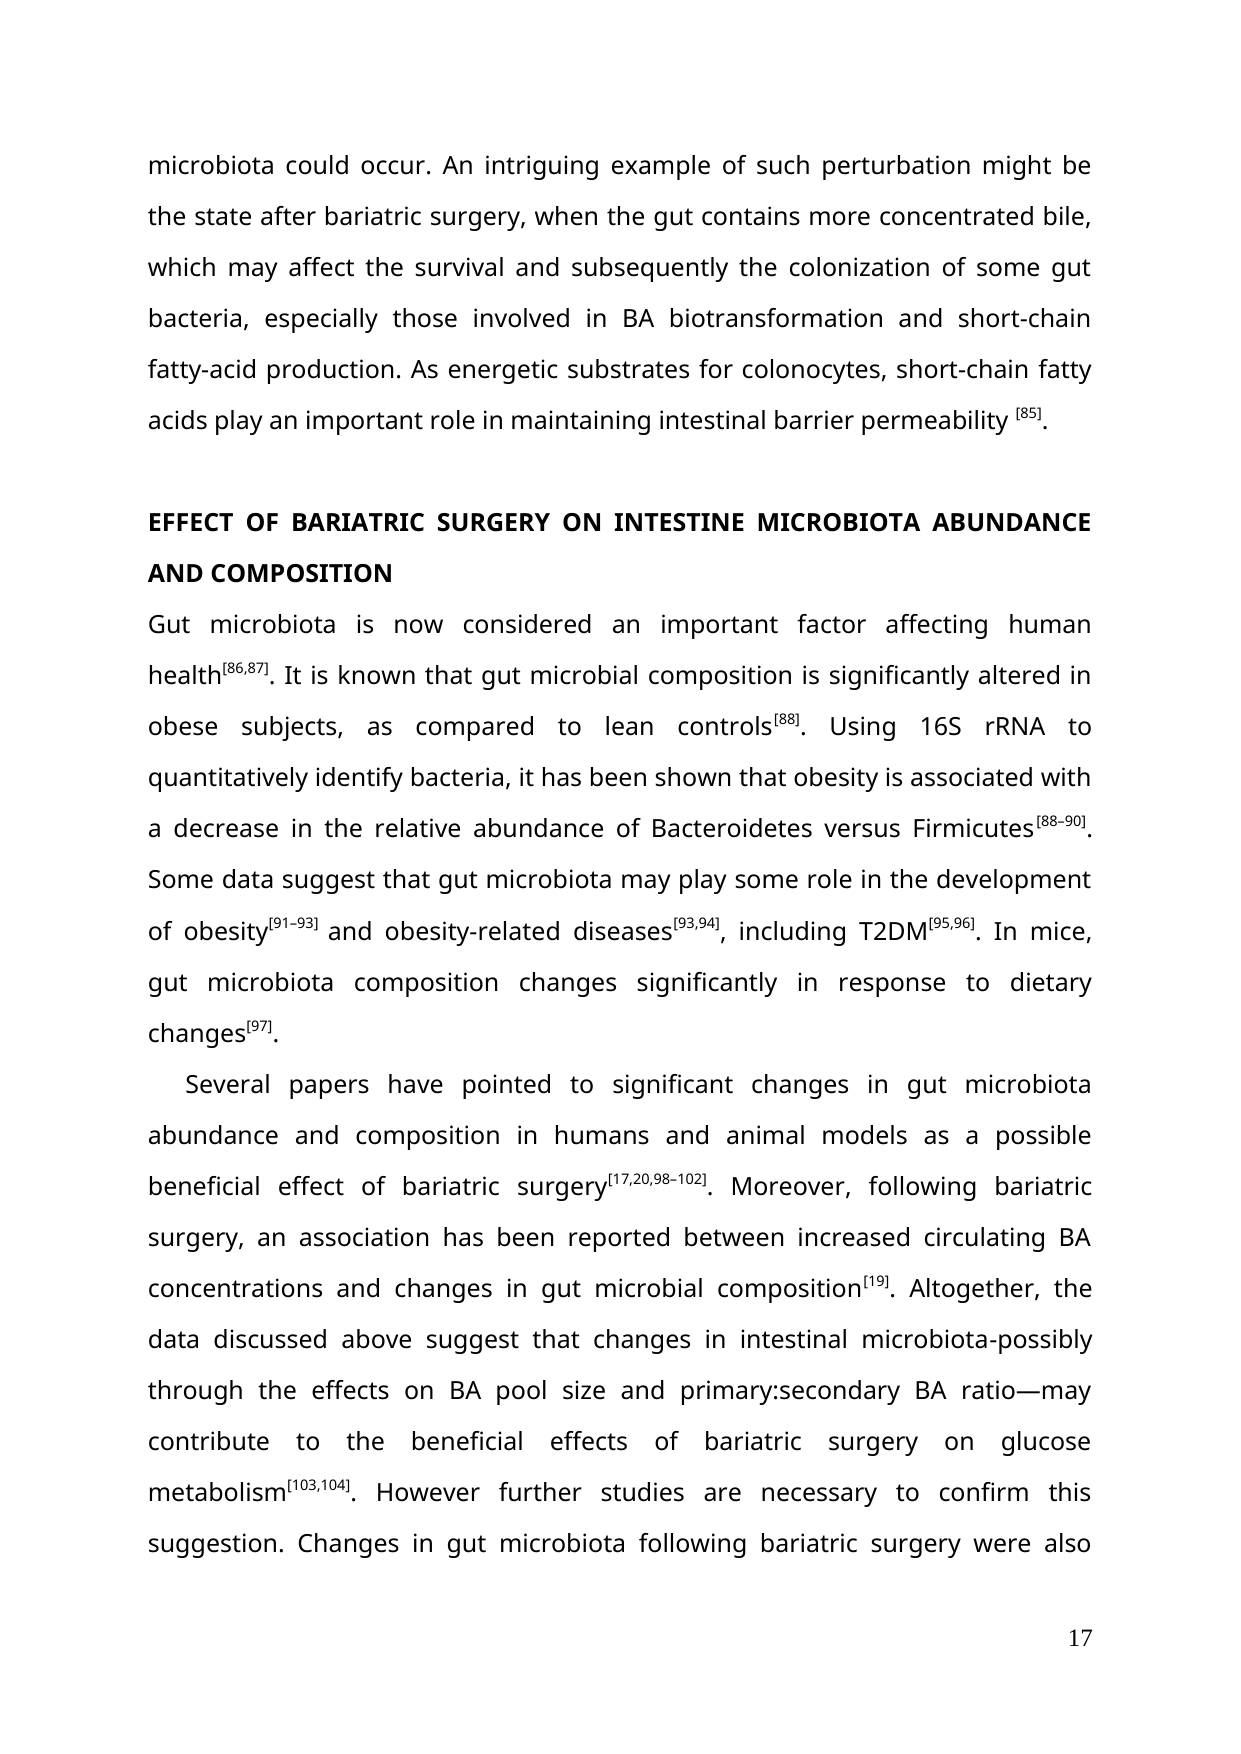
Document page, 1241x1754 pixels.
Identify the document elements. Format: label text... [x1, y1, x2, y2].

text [148, 1066, 1093, 1560]
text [148, 148, 1093, 437]
text EFFECT OF BARIATRIC SURGERY ON INTESTINE MICROBIOTA ABUNDANCE AND COMPOSITION [148, 505, 1093, 590]
text Gut microbiota is now considered an important factor affecting human health[86,87]. It is known that gut microbial composition is significantly altered in obese subjects, as compared to lean controls[88]. Using 16S rRNA to quantitatively identify bacteria, it has been shown that obesity is associated with a decrease in the relative abundance of Bacteroidetes versus Firmicutes[88–90]. Some data suggest that gut microbiota may play some role in the development of obesity[91–93] and obesity-related diseases[93,94], including T2DM[95,96]. In mice, gut microbiota composition changes significantly in response to dietary changes[97]. [148, 607, 1093, 1049]
